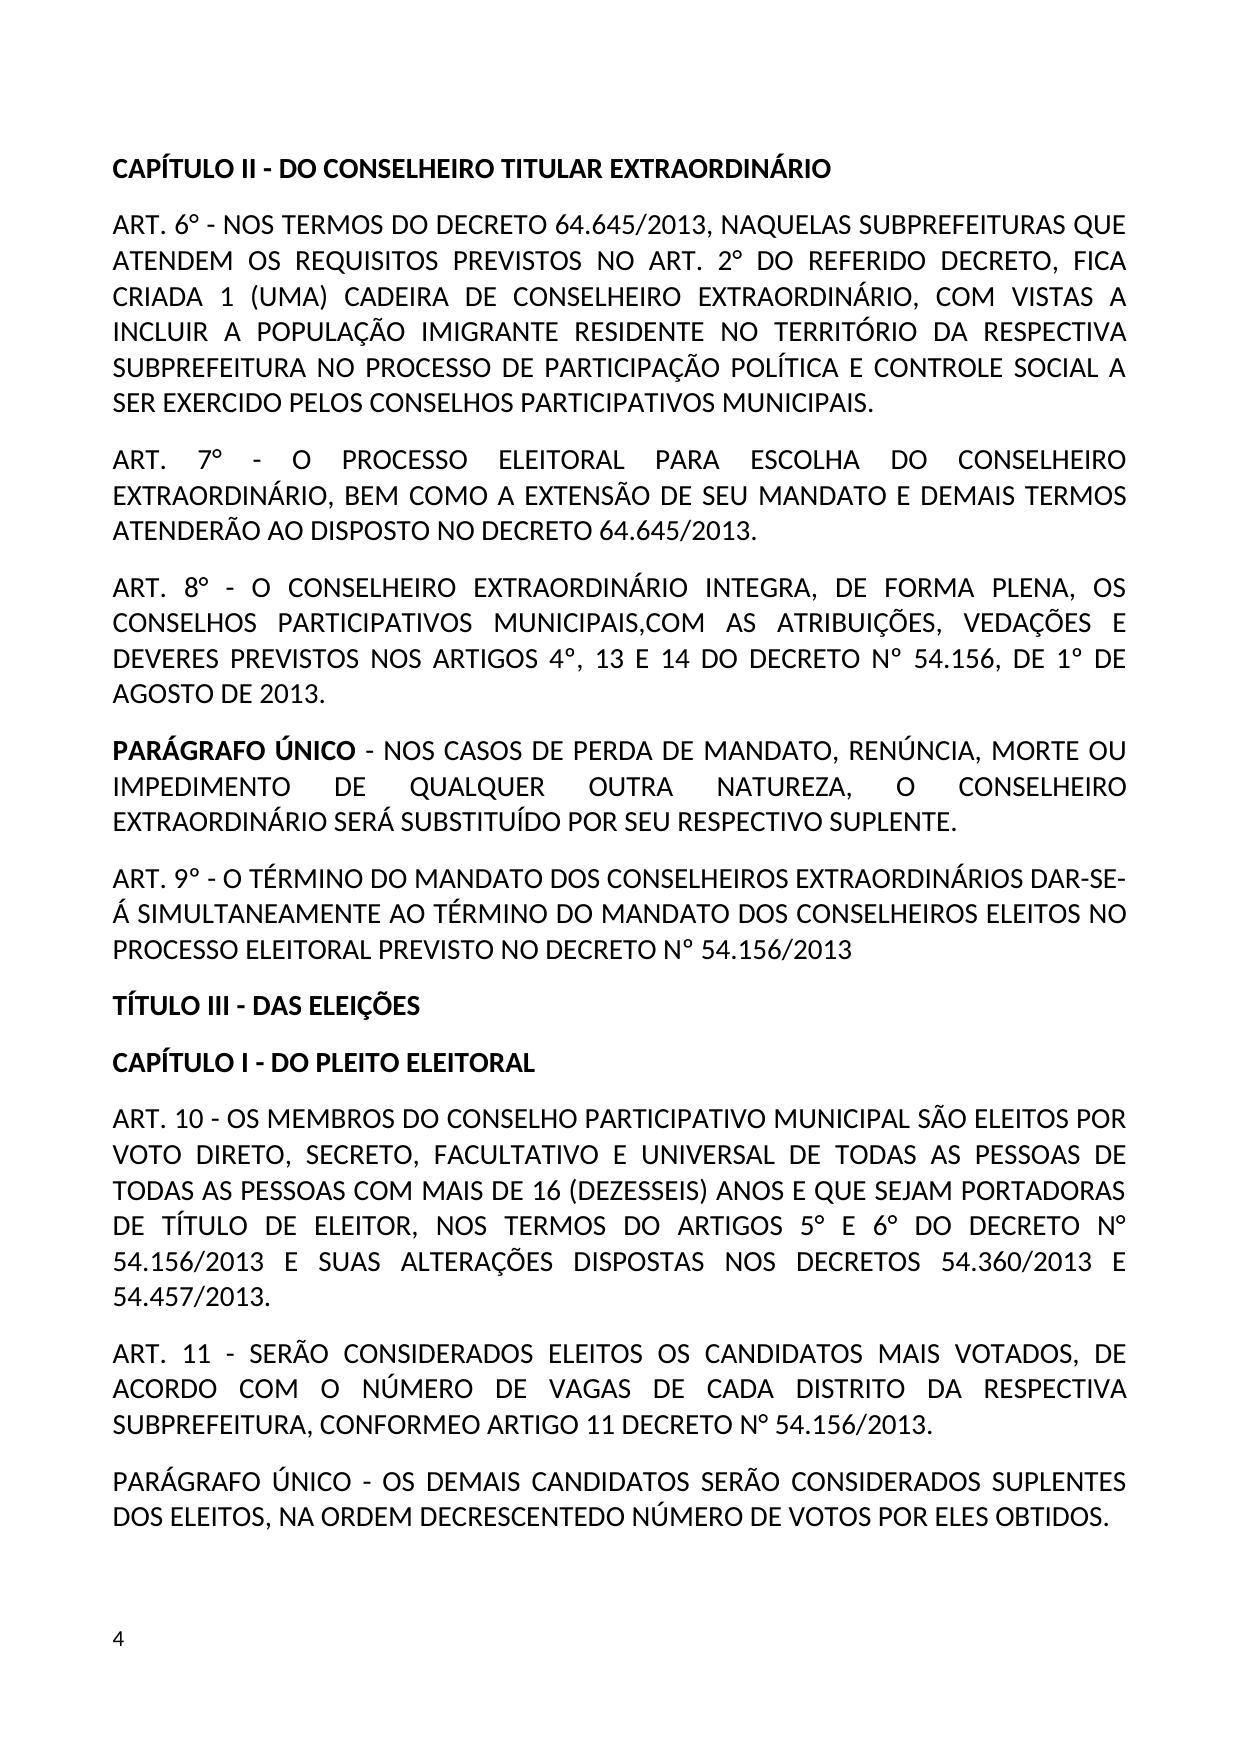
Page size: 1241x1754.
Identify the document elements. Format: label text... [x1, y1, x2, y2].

text ART. 6° - NOS TERMOS DO DECRETO 64.645/2013, NAQUELAS SUBPREFEITURAS QUE ATENDEM OS REQUISITOS PREVISTOS NO ART. 2° DO REFERIDO DECRETO, FICA CRIADA 1 (UMA) CADEIRA DE CONSELHEIRO EXTRAORDINÁRIO, COM VISTAS A INCLUIR A POPULAÇÃO IMIGRANTE RESIDENTE NO TERRITÓRIO DA RESPECTIVA SUBPREFEITURA NO PROCESSO DE PARTICIPAÇÃO POLÍTICA E CONTROLE SOCIAL A SER EXERCIDO PELOS CONSELHOS PARTICIPATIVOS MUNICIPAIS. [112, 206, 1128, 420]
text ART. 11 - SERÃO CONSIDERADOS ELEITOS OS CANDIDATOS MAIS VOTADOS, DE ACORDO COM O NÚMERO DE VAGAS DE CADA DISTRITO DA RESPECTIVA SUBPREFEITURA, CONFORMEO ARTIGO 11 DECRETO N° 54.156/2013. [112, 1335, 1128, 1442]
text ART. 7° - O PROCESSO ELEITORAL PARA ESCOLHA DO CONSELHEIRO EXTRAORDINÁRIO, BEM COMO A EXTENSÃO DE SEU MANDATO E DEMAIS TERMOS ATENDERÃO AO DISPOSTO NO DECRETO 64.645/2013. [112, 441, 1128, 548]
text TÍTULO III - DAS ELEIÇÕES [112, 987, 1128, 1023]
text ART. 10 - OS MEMBROS DO CONSELHO PARTICIPATIVO MUNICIPAL SÃO ELEITOS POR VOTO DIRETO, SECRETO, FACULTATIVO E UNIVERSAL DE TODAS AS PESSOAS DE TODAS AS PESSOAS COM MAIS DE 16 (DEZESSEIS) ANOS E QUE SEJAM PORTADORAS DE TÍTULO DE ELEITOR, NOS TERMOS DO ARTIGOS 5° E 6° DO DECRETO N° 54.156/2013 E SUAS ALTERAÇÕES DISPOSTAS NOS DECRETOS 54.360/2013 E 54.457/2013. [112, 1100, 1128, 1314]
text ART. 8° - O CONSELHEIRO EXTRAORDINÁRIO INTEGRA, DE FORMA PLENA, OS CONSELHOS PARTICIPATIVOS MUNICIPAIS,COM AS ATRIBUIÇÕES, VEDAÇÕES E DEVERES PREVISTOS NOS ARTIGOS 4º, 13 E 14 DO DECRETO Nº 54.156, DE 1º DE AGOSTO DE 2013. [112, 569, 1128, 711]
text PARÁGRAFO ÚNICO - OS DEMAIS CANDIDATOS SERÃO CONSIDERADOS SUPLENTES DOS ELEITOS, NA ORDEM DECRESCENTEDO NÚMERO DE VOTOS POR ELES OBTIDOS. [112, 1463, 1128, 1534]
text PARÁGRAFO ÚNICO - NOS CASOS DE PERDA DE MANDATO, RENÚNCIA, MORTE OU IMPEDIMENTO DE QUALQUER OUTRA NATUREZA, O CONSELHEIRO EXTRAORDINÁRIO SERÁ SUBSTITUÍDO POR SEU RESPECTIVO SUPLENTE. [112, 732, 1128, 839]
text ART. 9º - O TÉRMINO DO MANDATO DOS CONSELHEIROS EXTRAORDINÁRIOS DAR-SE-Á SIMULTANEAMENTE AO TÉRMINO DO MANDATO DOS CONSELHEIROS ELEITOS NO PROCESSO ELEITORAL PREVISTO NO DECRETO Nº 54.156/2013 [112, 860, 1128, 967]
text CAPÍTULO II - DO CONSELHEIRO TITULAR EXTRAORDINÁRIO [112, 150, 1128, 186]
text CAPÍTULO I - DO PLEITO ELEITORAL [112, 1044, 1128, 1079]
